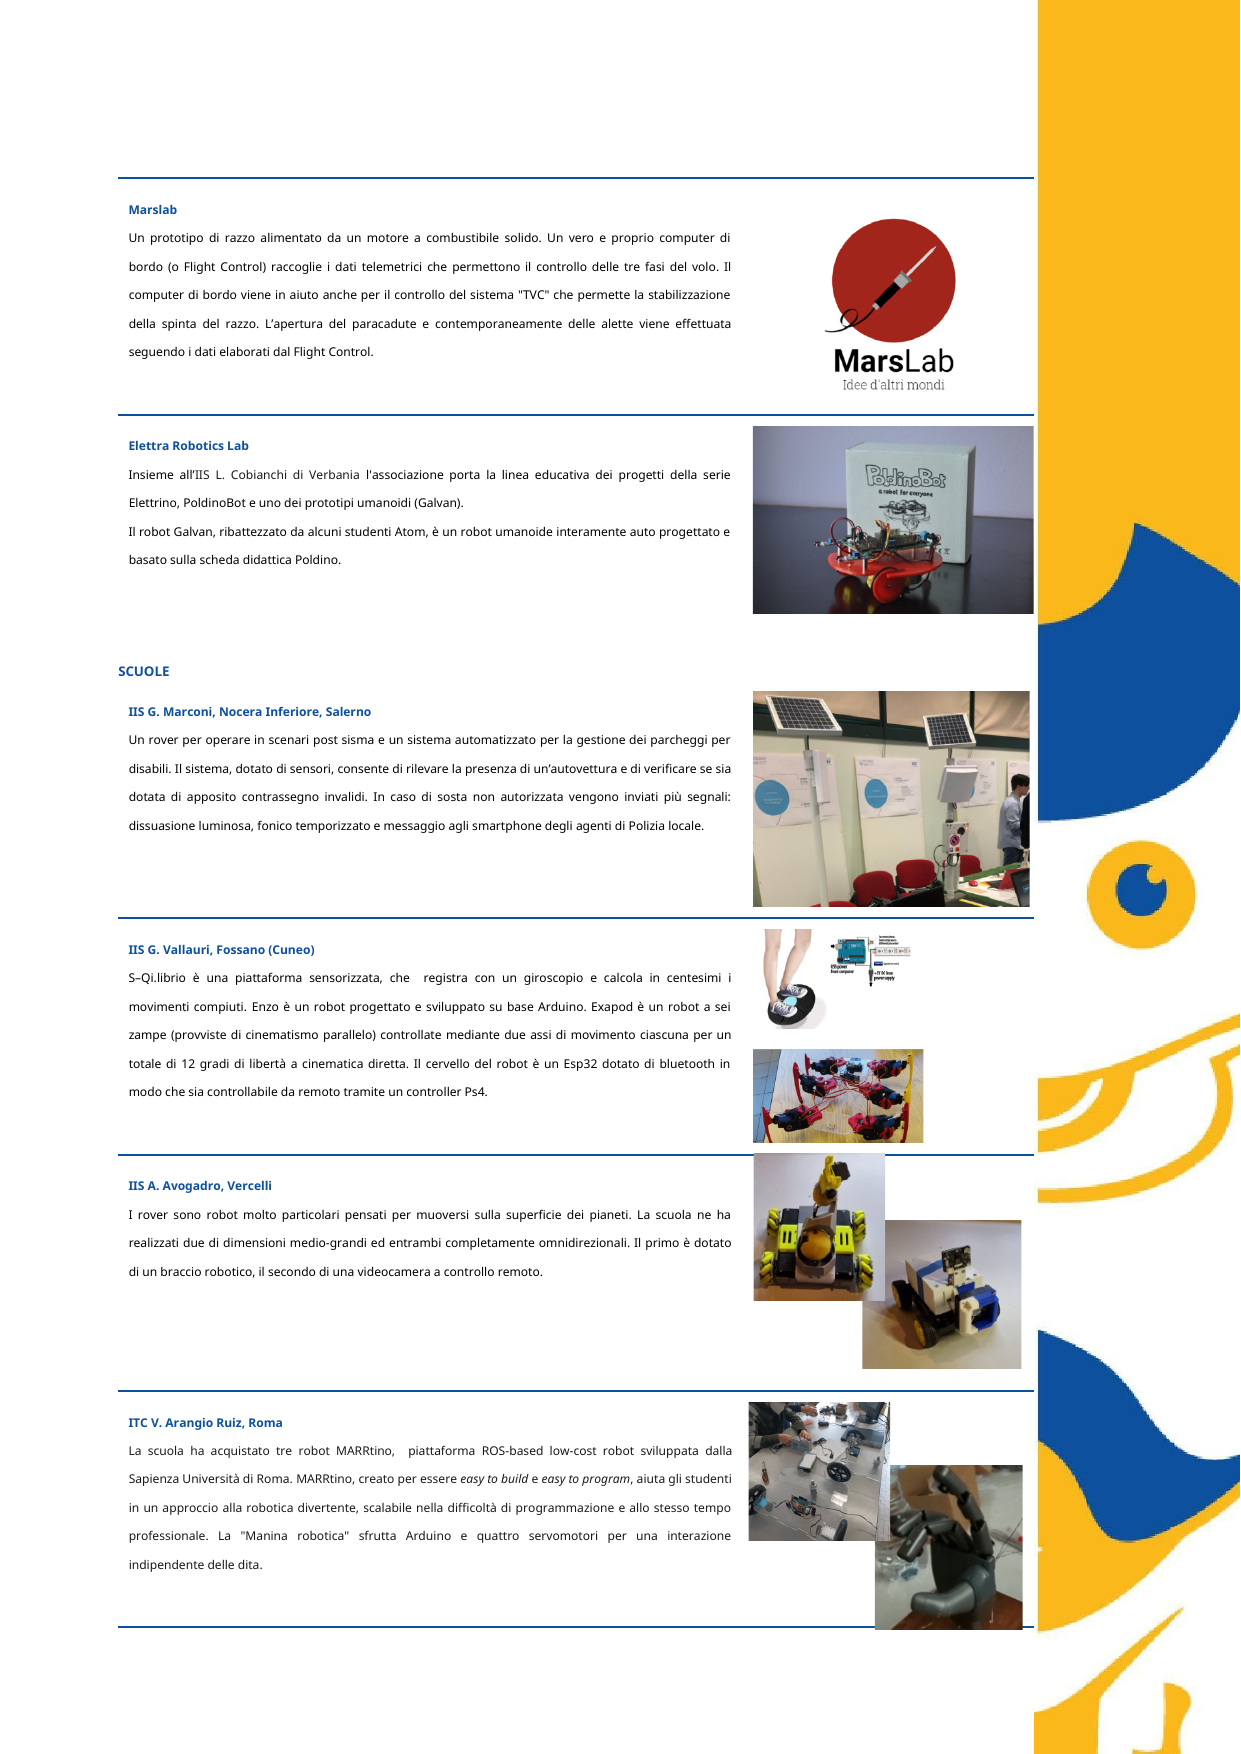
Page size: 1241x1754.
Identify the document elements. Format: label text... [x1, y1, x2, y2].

picture [753, 691, 1030, 907]
table_cell Marslab Un prototipo di razzo alimentato da un motore a combustibile solido. Un vero e proprio computer di bordo (o Flight Control) raccoglie i dati telemetrici che permettono il controllo delle tre fasi del volo. Il computer di bordo viene in aiuto anche per il controllo del sistema "TVC" che permette la stabilizzazione della spinta del razzo. L’apertura del paracadute e contemporaneamente delle alette viene effettuata seguendo i dati elaborati dal Flight Control. [118, 179, 743, 413]
table_cell [743, 416, 1034, 650]
picture [752, 0, 1240, 1754]
table_cell [743, 1156, 1034, 1390]
picture [772, 189, 1004, 403]
table_cell [743, 179, 1034, 413]
table_cell [743, 919, 1034, 1153]
picture [748, 1402, 1023, 1630]
table_header IIS G. Marconi, Nocera Inferiore, Salerno Un rover per operare in scenari post sisma e un sistema automatizzato per la gestione dei parcheggi per disabili. Il sistema, dotato di sensori, consente di rilevare la presenza di un’autovettura e di verificare se sia dotata di apposito contrassegno invalidi. In caso di sosta non autorizzata vengono inviati più segnali: dissuasione luminosa, fonico temporizzato e messaggio agli smartphone degli agenti di Polizia locale. [118, 681, 743, 917]
text SCUOLE [118, 650, 1063, 681]
picture [753, 1153, 1022, 1369]
picture [753, 929, 923, 1029]
picture [753, 1049, 924, 1143]
table_cell [743, 1392, 1034, 1626]
table_cell Elettra Robotics Lab Insieme all’IIS L. Cobianchi di Verbania l'associazione porta la linea educativa dei progetti della serie Elettrino, PoldinoBot e uno dei prototipi umanoidi (Galvan). Il robot Galvan, ribattezzato da alcuni studenti Atom, è un robot umanoide interamente auto progettato e basato sulla scheda didattica Poldino. [118, 416, 743, 650]
table_header [743, 681, 1034, 917]
table_cell IIS A. Avogadro, Vercelli I rover sono robot molto particolari pensati per muoversi sulla superficie dei pianeti. La scuola ne ha realizzati due di dimensioni medio-grandi ed entrambi completamente omnidirezionali. Il primo è dotato di un braccio robotico, il secondo di una videocamera a controllo remoto. [118, 1156, 743, 1390]
table_cell IIS G. Vallauri, Fossano (Cuneo) S–Qi.librio è una piattaforma sensorizzata, che registra con un giroscopio e calcola in centesimi i movimenti compiuti. Enzo è un robot progettato e sviluppato su base Arduino. Exapod è un robot a sei zampe (provviste di cinematismo parallelo) controllate mediante due assi di movimento ciascuna per un totale di 12 gradi di libertà a cinematica diretta. Il cervello del robot è un Esp32 dotato di bluetooth in modo che sia controllabile da remoto tramite un controller Ps4. [118, 919, 743, 1153]
table_cell ITC V. Arangio Ruiz, Roma La scuola ha acquistato tre robot MARRtino, piattaforma ROS-based low-cost robot sviluppata dalla Sapienza Università di Roma. MARRtino, creato per essere easy to build e easy to program, aiuta gli studenti in un approccio alla robotica divertente, scalabile nella difficoltà di programmazione e allo stesso tempo professionale. La "Manina robotica" sfrutta Arduino e quattro servomotori per una interazione indipendente delle dita. [118, 1392, 743, 1626]
